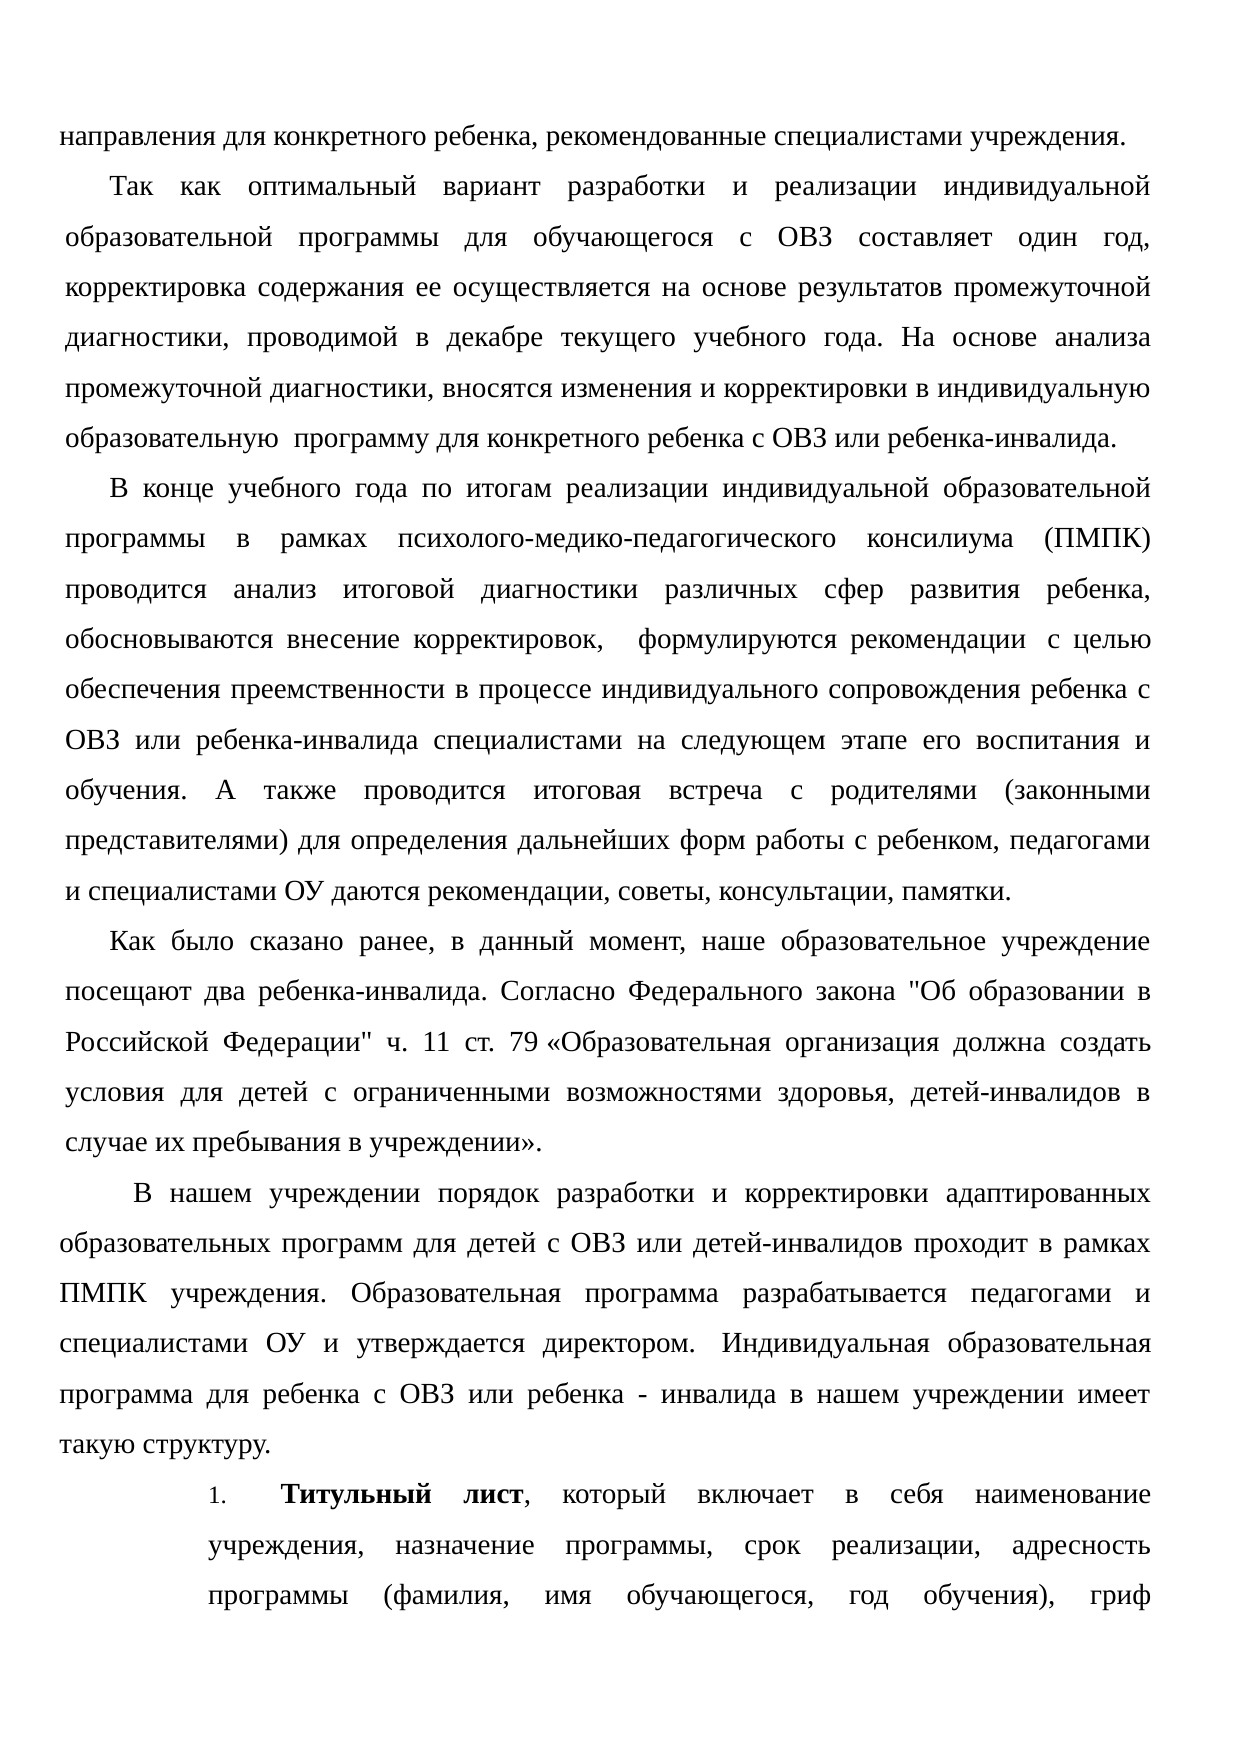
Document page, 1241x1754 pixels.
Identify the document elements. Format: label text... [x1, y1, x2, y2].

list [208, 1477, 1152, 1611]
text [59, 118, 1152, 152]
text Как было сказано ранее, в данный момент, наше образовательное учреждение посещают два ребенка-инвалида. Согласно Федерального закона "Об образовании в Российской Федерации" ч. 11 ст. 79 «Образовательная организация должна создать условия для детей с ограниченными возможностями здоровья, детей-инвалидов в случае их пребывания в учреждении». [65, 923, 1152, 1158]
text В конце учебного года по итогам реализации индивидуальной образовательной программы в рамках психолого-медико-педагогического консилиума (ПМПК) проводится анализ итоговой диагностики различных сфер развития ребенка, обосновываются внесение корректировок, формулируются рекомендации с целью обеспечения преемственности в процессе индивидуального сопровождения ребенка с ОВЗ или ребенка-инвалида специалистами на следующем этапе его воспитания и обучения. А также проводится итоговая встреча с родителями (законными представителями) для определения дальнейших форм работы с ребенком, педагогами и специалистами ОУ даются рекомендации, советы, консультации, памятки. [65, 470, 1152, 906]
text Так как оптимальный вариант разработки и реализации индивидуальной образовательной программы для обучающегося с ОВЗ составляет один год, корректировка содержания ее осуществляется на основе результатов промежуточной диагностики, проводимой в декабре текущего учебного года. На основе анализа промежуточной диагностики, вносятся изменения и корректировки в индивидуальную образовательную программу для конкретного ребенка с ОВЗ или ребенка-инвалида. [65, 168, 1152, 453]
text В нашем учреждении порядок разработки и корректировки адаптированных образовательных программ для детей с ОВЗ или детей-инвалидов проходит в рамках ПМПК учреждения. Образовательная программа разрабатывается педагогами и специалистами ОУ и утверждается директором. Индивидуальная образовательная программа для ребенка с ОВЗ или ребенка - инвалида в нашем учреждении имеет такую структуру. [59, 1175, 1152, 1460]
